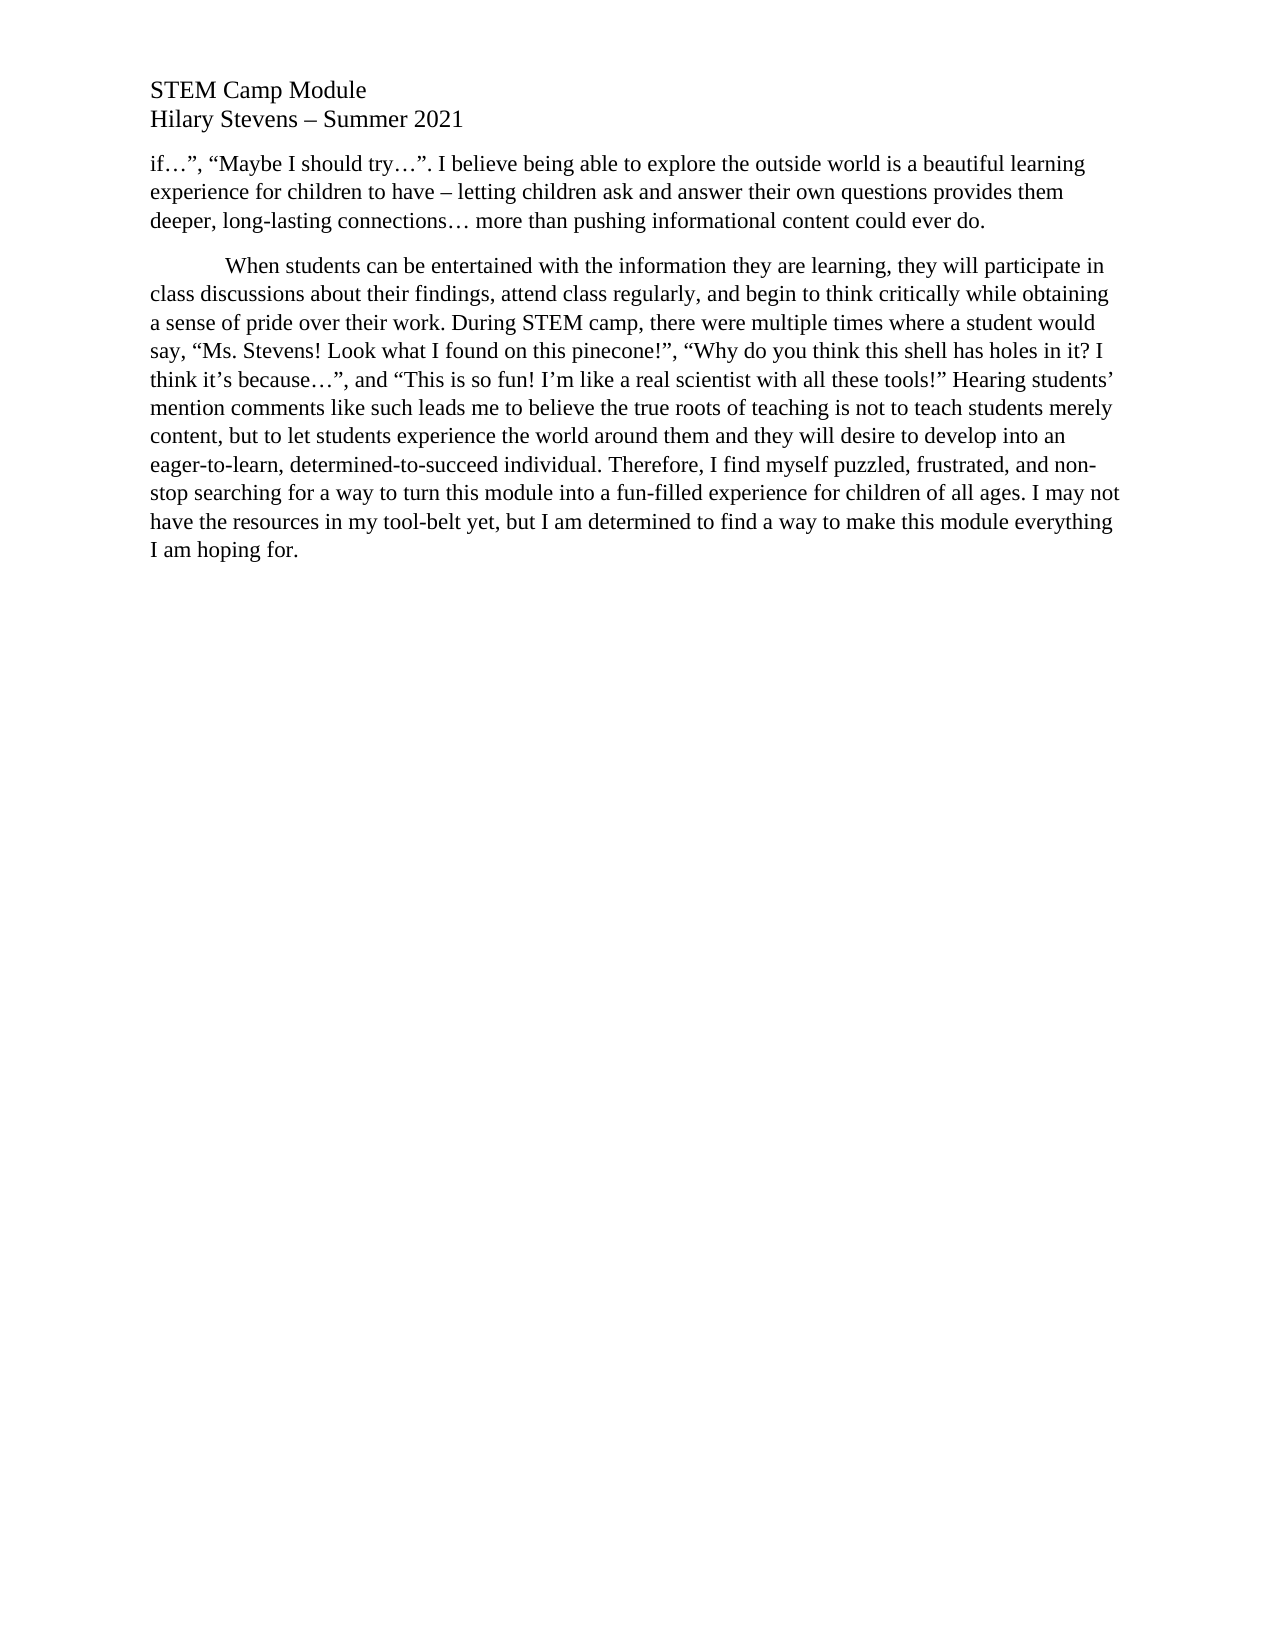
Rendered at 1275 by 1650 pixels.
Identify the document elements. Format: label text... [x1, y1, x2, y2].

text When students can be entertained with the information they are learning, they will participate in class discussions about their findings, attend class regularly, and begin to think critically while obtaining a sense of pride over their work. During STEM camp, there were multiple times where a student would say, “Ms. Stevens! Look what I found on this pinecone!”, “Why do you think this shell has holes in it? I think it’s because…”, and “This is so fun! I’m like a real scientist with all these tools!” Hearing students’ mention comments like such leads me to believe the true roots of teaching is not to teach students merely content, but to let students experience the world around them and they will desire to develop into an eager-to-learn, determined-to-succeed individual. Therefore, I find myself puzzled, frustrated, and non-stop searching for a way to turn this module into a fun-filled experience for children of all ages. I may not have the resources in my tool-belt yet, but I am determined to find a way to make this module everything I am hoping for. [150, 252, 1125, 563]
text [150, 150, 1125, 233]
